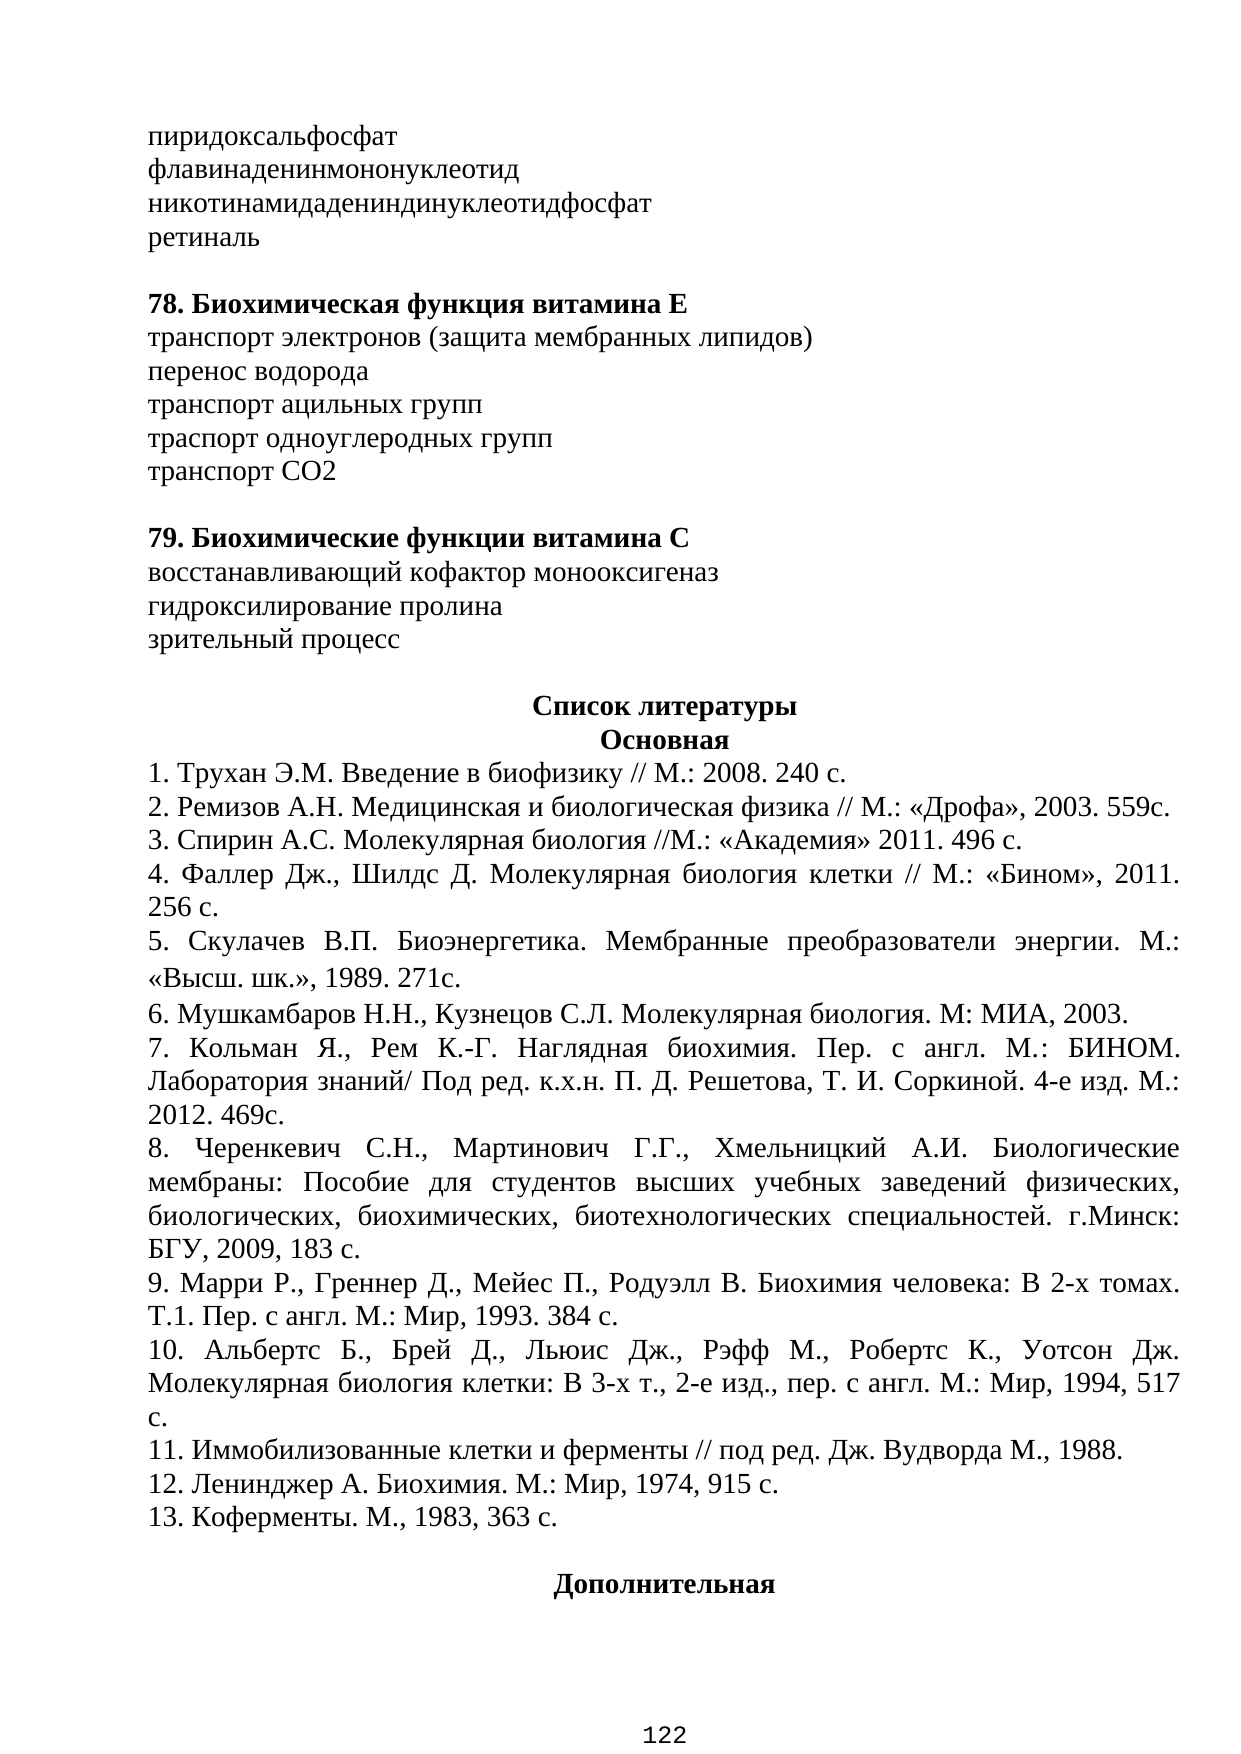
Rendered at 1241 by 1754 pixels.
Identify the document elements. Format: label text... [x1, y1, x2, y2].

text 5. Скулачев В.П. Биоэнергетика. Мембранные преобразователи энергии. М.: «Высш. шк.», 1989. 271с. [148, 923, 1181, 996]
text 12. Ленинджер А. Биохимия. М.: Мир, 1974, 915 с. [148, 1466, 1181, 1499]
text 1. Трухан Э.М. Введение в биофизику // М.: 2008. 240 с. [148, 755, 1181, 789]
text 7. Кольман Я., Рем К.-Г. Наглядная биохимия. Пер. с англ. М.: БИНОМ. Лаборатория знаний/ Под ред. к.х.н. П. Д. Решетова, Т. И. Соркиной. 4-е изд. М.: 2012. 469с. [148, 1030, 1181, 1131]
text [148, 118, 1181, 252]
text 8. Черенкевич С.Н., Мартинович Г.Г., Хмельницкий А.И. Биологические мембраны: Пособие для студентов высших учебных заведений физических, биологических, биохимических, биотехнологических специальностей. г.Минск: БГУ, 2009, 183 с. [148, 1131, 1181, 1265]
text Дополнительная [148, 1567, 1181, 1600]
text 2. Ремизов А.Н. Медицинская и биологическая физика // М.: «Дрофа», 2003. 559с. [148, 789, 1181, 822]
text 13. Коферменты. М., 1983, 363 с. [148, 1499, 1181, 1533]
text 78. Биохимическая функция витамина Е транспорт электронов (защита мембранных липидов) перенос водорода транспорт ацильных групп траспорт одноуглеродных групп транспорт СО2 [148, 252, 1181, 487]
text 6. Мушкамбаров Н.Н., Кузнецов С.Л. Молекулярная биология. М: МИА, 2003. [148, 996, 1181, 1030]
text Основная [148, 722, 1181, 755]
text 10. Альбертс Б., Брей Д., Льюис Дж., Рэфф М., Робертс К., Уотсон Дж. Молекулярная биология клетки: В 3-х т., 2-е изд., пер. с англ. М.: Мир, 1994, 517 с. [148, 1332, 1181, 1432]
text 4. Фаллер Дж., Шилдс Д. Молекулярная биология клетки // М.: «Бином», 2011. 256 с. [148, 856, 1181, 923]
text 9. Марри Р., Греннер Д., Мейес П., Родуэлл В. Биохимия человека: В 2-х томах. Т.1. Пер. с англ. М.: Мир, 1993. 384 с. [148, 1265, 1181, 1332]
text 3. Спирин А.С. Молекулярная биология //М.: «Академия» 2011. 496 с. [148, 822, 1181, 856]
text Список литературы [148, 688, 1181, 722]
text 11. Иммобилизованные клетки и ферменты // под ред. Дж. Вудворда М., 1988. [148, 1432, 1181, 1466]
text 79. Биохимические функции витамина С восстанавливающий кофактор монооксигеназ гидроксилирование пролина зрительный процесс [148, 487, 1181, 655]
